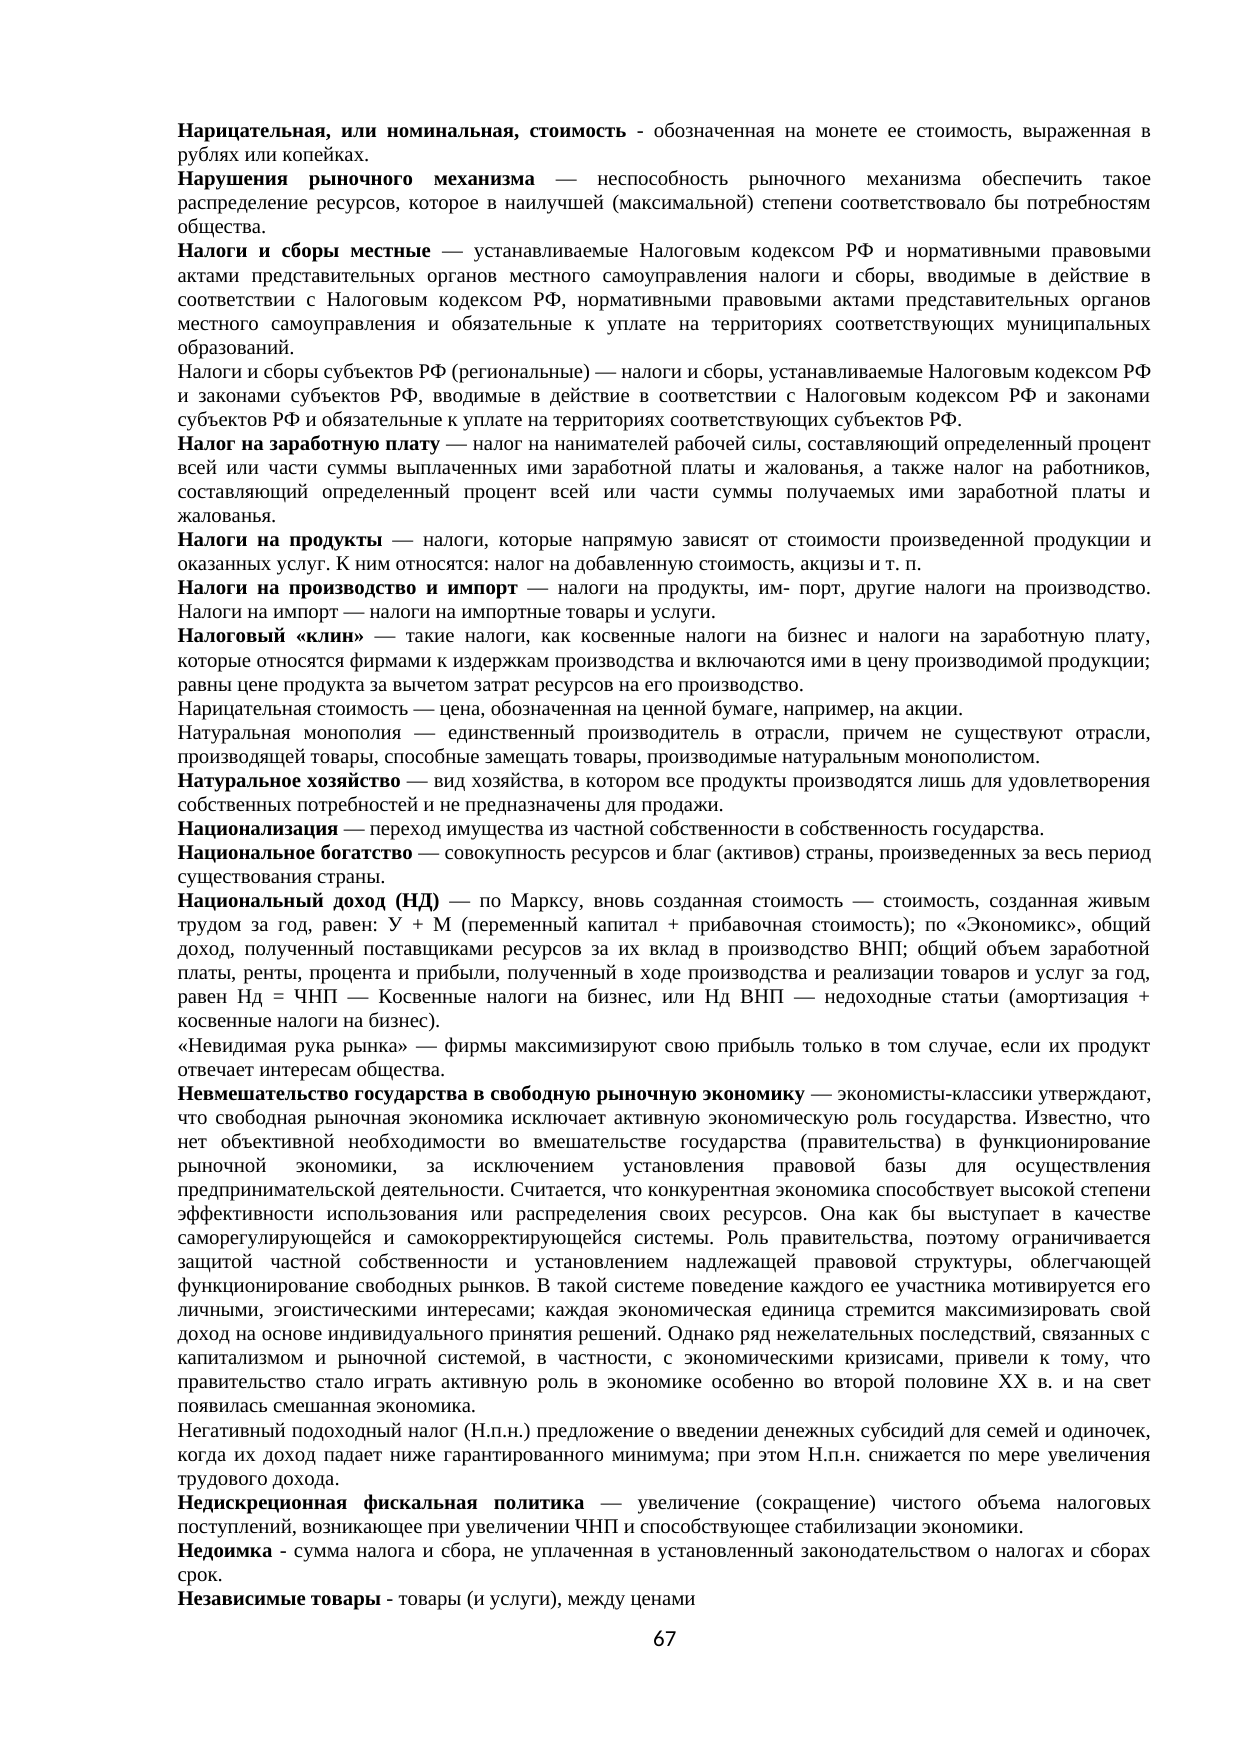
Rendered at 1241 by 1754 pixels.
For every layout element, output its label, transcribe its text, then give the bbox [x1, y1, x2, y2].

text Независимые товары - товары (и услуги), между ценами [177, 1586, 1152, 1610]
text Налоги и сборы местные — устанавливаемые Налоговым кодексом РФ и нормативными правовыми актами представительных органов местного самоуправления налоги и сборы, вводимые в действие в соответствии с Налоговым кодексом РФ, нормативными правовыми актами представительных органов местного самоуправления и обязательные к уплате на территориях соответствующих муниципальных образований. [177, 238, 1152, 359]
text Нарицательная стоимость — цена, обозначенная на ценной бумаге, например, на акции. [177, 696, 1152, 720]
text Негативный подоходный налог (Н.п.н.) предложение о введении денежных субсидий для семей и одиночек, когда их доход падает ниже гарантированного минимума; при этом Н.п.н. снижается по мере увеличения трудового дохода. [177, 1417, 1152, 1490]
text Натуральное хозяйство — вид хозяйства, в котором все продукты производятся лишь для удовлетворения собственных потребностей и не предназначены для продажи. [177, 768, 1152, 816]
text «Невидимая рука рынка» — фирмы максимизируют свою прибыль только в том случае, если их продукт отвечает интересам общества. [177, 1032, 1152, 1081]
text Недискреционная фискальная политика — увеличение (сокращение) чистого объема налоговых поступлений, возникающее при увеличении ЧНП и способствующее стабилизации экономики. [177, 1490, 1152, 1538]
text Национальное богатство — совокупность ресурсов и благ (активов) страны, произведенных за весь период существования страны. [177, 840, 1152, 888]
text Нарушения рыночного механизма — неспособность рыночного механизма обеспечить такое распределение ресурсов, которое в наилучшей (максимальной) степени соответствовало бы потребностям общества. [177, 166, 1152, 238]
text Нарицательная, или номинальная, стоимость - обозначенная на монете ее стоимость, выраженная в рублях или копейках. [177, 118, 1152, 166]
text Налог на заработную плату — налог на нанимателей рабочей силы, составляющий определенный процент всей или части суммы выплаченных ими заработной платы и жалованья, а также налог на работников, составляющий определенный процент всей или части суммы получаемых ими заработной платы и жалованья. [177, 431, 1152, 527]
text Налоги на продукты — налоги, которые напрямую зависят от стоимости произведенной продукции и оказанных услуг. К ним относятся: налог на добавленную стоимость, акцизы и т. п. [177, 527, 1152, 575]
text Налоги на производство и импорт — налоги на продукты, им- порт, другие налоги на производство. Налоги на импорт — налоги на импортные товары и услуги. [177, 575, 1152, 623]
text Национальный доход (НД) — по Марксу, вновь созданная стоимость — стоимость, созданная живым трудом за год, равен: У + М (переменный капитал + прибавочная стоимость); по «Экономикс», общий доход, полученный поставщиками ресурсов за их вклад в производство ВНП; общий объем заработной платы, ренты, процента и прибыли, полученный в ходе производства и реализации товаров и услуг за год, равен Нд = ЧНП — Косвенные налоги на бизнес, или Нд ВНП — недоходные статьи (амортизация + косвенные налоги на бизнес). [177, 888, 1152, 1032]
text Невмешательство государства в свободную рыночную экономику — экономисты-классики утверждают, что свободная рыночная экономика исключает активную экономическую роль государства. Известно, что нет объективной необходимости во вмешательстве государства (правительства) в функционирование рыночной экономики, за исключением установления правовой базы для осуществления предпринимательской деятельности. Считается, что конкурентная экономика способствует высокой степени эффективности использования или распределения своих ресурсов. Она как бы выступает в качестве саморегулирующейся и самокорректирующейся системы. Роль правительства, поэтому ограничивается защитой частной собственности и установлением надлежащей правовой структуры, облегчающей функционирование свободных рынков. В такой системе поведение каждого ее участника мотивируется его личными, эгоистическими интересами; каждая экономическая единица стремится максимизировать свой доход на основе индивидуального принятия решений. Однако ряд нежелательных последствий, связанных с капитализмом и рыночной системой, в частности, с экономическими кризисами, привели к тому, что правительство стало играть активную роль в экономике особенно во второй половине ХХ в. и на свет появилась смешанная экономика. [177, 1081, 1152, 1417]
text Недоимка - сумма налога и сбора, не уплаченная в установленный законодательством о налогах и сборах срок. [177, 1538, 1152, 1586]
text Налоги и сборы субъектов РФ (региональные) — налоги и сборы, устанавливаемые Налоговым кодексом РФ и законами субъектов РФ, вводимые в действие в соответствии с Налоговым кодексом РФ и законами субъектов РФ и обязательные к уплате на территориях соответствующих субъектов РФ. [177, 359, 1152, 431]
text Национализация — переход имущества из частной собственности в собственность государства. [177, 816, 1152, 840]
text Натуральная монополия — единственный производитель в отрасли, причем не существуют отрасли, производящей товары, способные замещать товары, производимые натуральным монополистом. [177, 720, 1152, 768]
text Налоговый «клин» — такие налоги, как косвенные налоги на бизнес и налоги на заработную плату, которые относятся фирмами к издержкам производства и включаются ими в цену производимой продукции; равны цене продукта за вычетом затрат ресурсов на его производство. [177, 623, 1152, 696]
